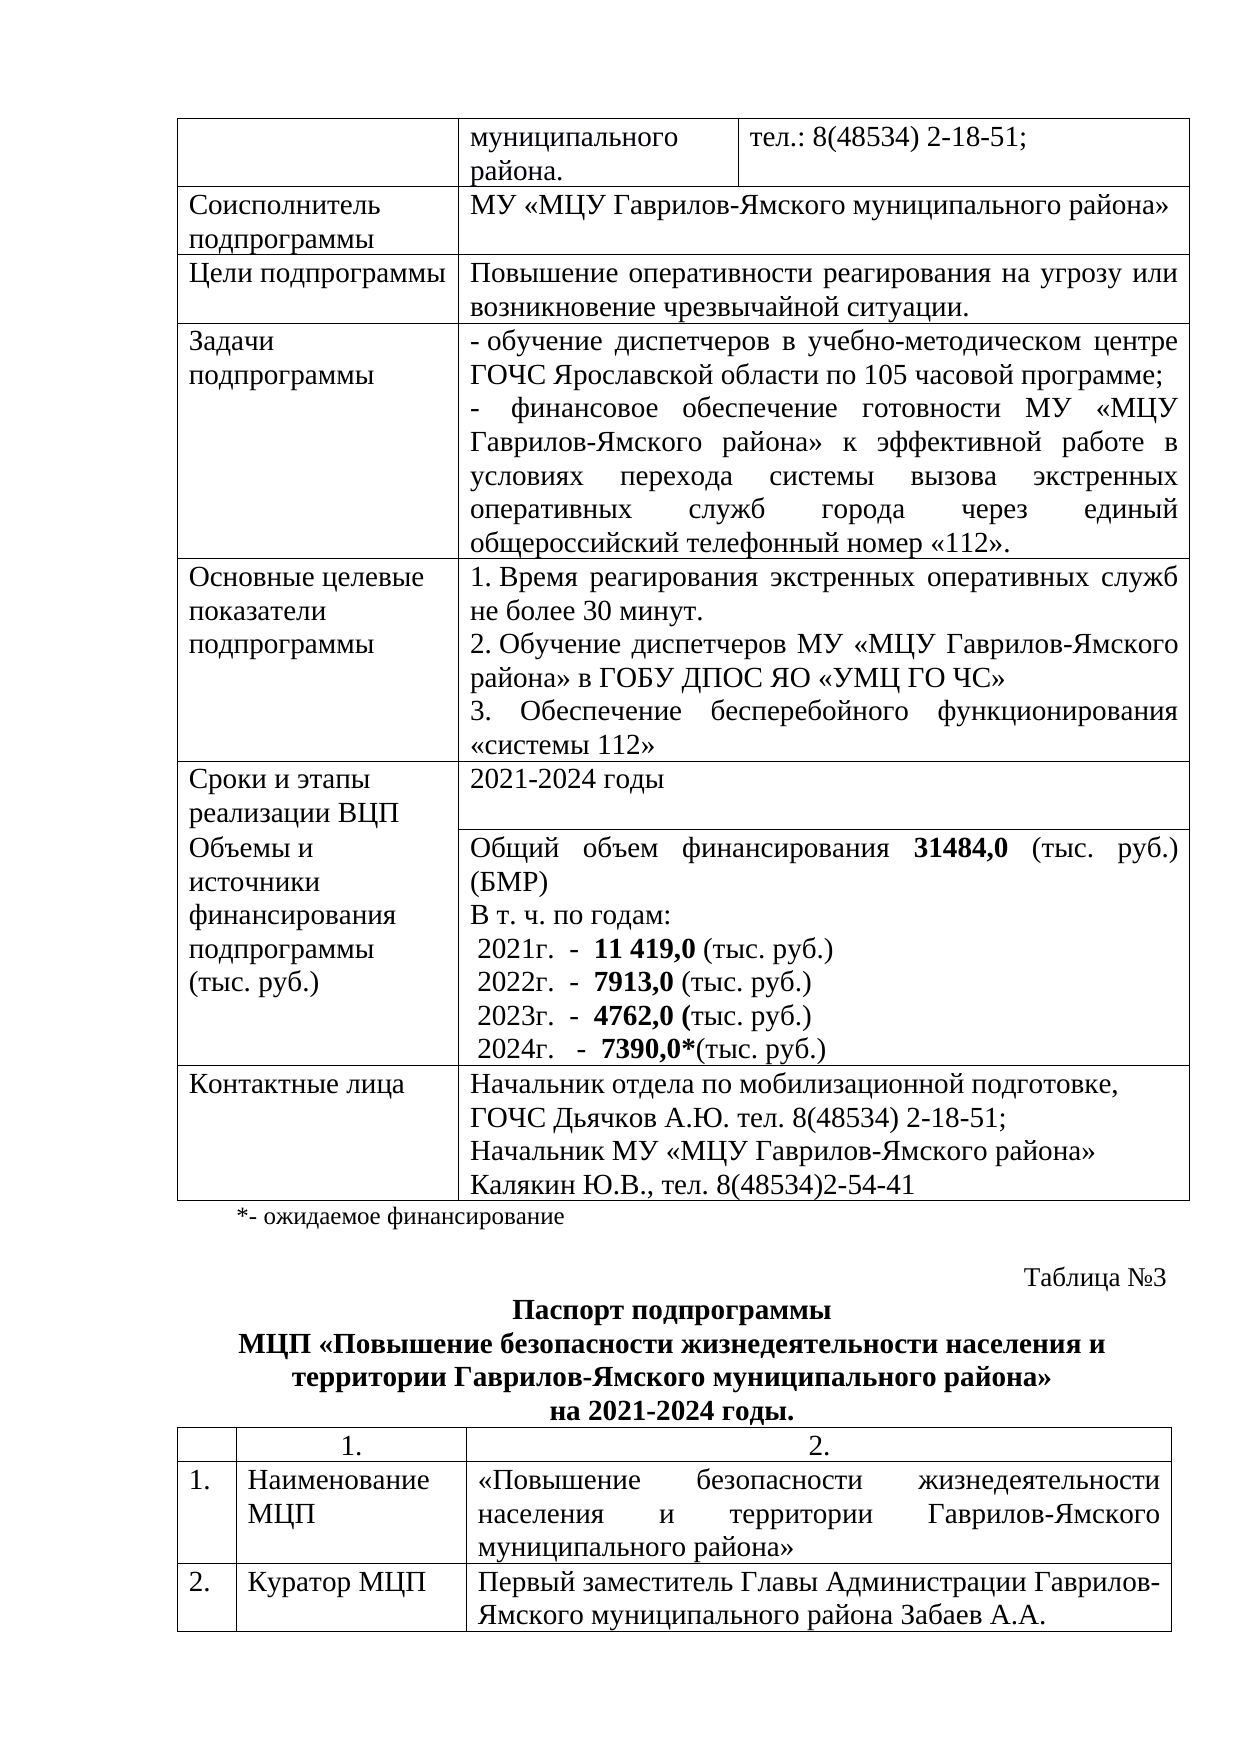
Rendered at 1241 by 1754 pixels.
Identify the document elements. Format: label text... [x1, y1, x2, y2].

text на 2021-2024 годы. [177, 1393, 1167, 1427]
table_cell «Повышение безопасности жизнедеятельности населения и территории Гаврилов-Ямского муниципального района» [467, 1462, 1171, 1563]
table_cell Сроки и этапы реализации ВЦП [178, 762, 458, 829]
table_cell Объемы и источники финансирования подпрограммы (тыс. руб.) [178, 829, 458, 1065]
table_cell 1. Время реагирования экстренных оперативных служб не более 30 минут. 2. Обучение диспетчеров МУ «МЦУ Гаврилов-Ямского района» в ГОБУ ДПОС ЯО «УМЦ ГО ЧС» 3. Обеспечение бесперебойного функционирования «системы 112» [459, 559, 1189, 761]
table_cell Первый заместитель Главы Администрации Гаврилов-Ямского муниципального района Забаев А.А. [467, 1564, 1171, 1631]
text Таблица №3 [177, 1261, 1167, 1292]
table_header 2. [467, 1428, 1171, 1461]
table_cell Соисполнитель подпрограммы [178, 187, 458, 254]
table_header 1. [237, 1428, 466, 1461]
table_cell Задачи подпрограммы [178, 324, 458, 558]
table_cell МУ «МЦУ Гаврилов-Ямского муниципального района» [459, 187, 1189, 254]
table_cell - обучение диспетчеров в учебно-методическом центре ГОЧС Ярославской области по 105 часовой программе; - финансовое обеспечение готовности МУ «МЦУ Гаврилов-Ямского района» к эффективной работе в условиях перехода системы вызова экстренных оперативных служб города через единый общероссийский телефонный номер «112». [459, 324, 1189, 558]
table_cell Повышение оперативности реагирования на угрозу или возникновение чрезвычайной ситуации. [459, 255, 1189, 322]
table_header [178, 1428, 236, 1461]
table_cell 1. [178, 1462, 236, 1563]
table_cell Контактные лица [178, 1066, 458, 1200]
table_cell 2021-2024 годы [459, 762, 1189, 829]
table_cell Куратор МЦП [237, 1564, 466, 1631]
table_cell Основные целевые показатели подпрограммы [178, 559, 458, 761]
text Паспорт подпрограммы [177, 1292, 1167, 1326]
text *- ожидаемое финансирование [177, 1201, 1167, 1230]
table_cell Начальник отдела по мобилизационной подготовке, ГОЧС Дьячков А.Ю. тел. 8(48534) 2-18-51; Начальник МУ «МЦУ Гаврилов-Ямского района» Калякин Ю.В., тел. 8(48534)2-54-41 [459, 1066, 1189, 1200]
table_cell Общий объем финансирования 31484,0 (тыс. руб.) (БМР) В т. ч. по годам: 2021г. - 11 419,0 (тыс. руб.) 2022г. - 7913,0 (тыс. руб.) 2023г. - 4762,0 (тыс. руб.) 2024г. - 7390,0*(тыс. руб.) [459, 830, 1189, 1065]
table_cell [739, 119, 1189, 186]
text МЦП «Повышение безопасности жизнедеятельности населения и территории Гаврилов-Ямского муниципального района» [177, 1326, 1167, 1393]
table_cell Наименование МЦП [237, 1462, 466, 1563]
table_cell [178, 119, 458, 186]
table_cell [459, 119, 738, 186]
table_cell 2. [178, 1564, 236, 1631]
table_cell Цели подпрограммы [178, 255, 458, 322]
